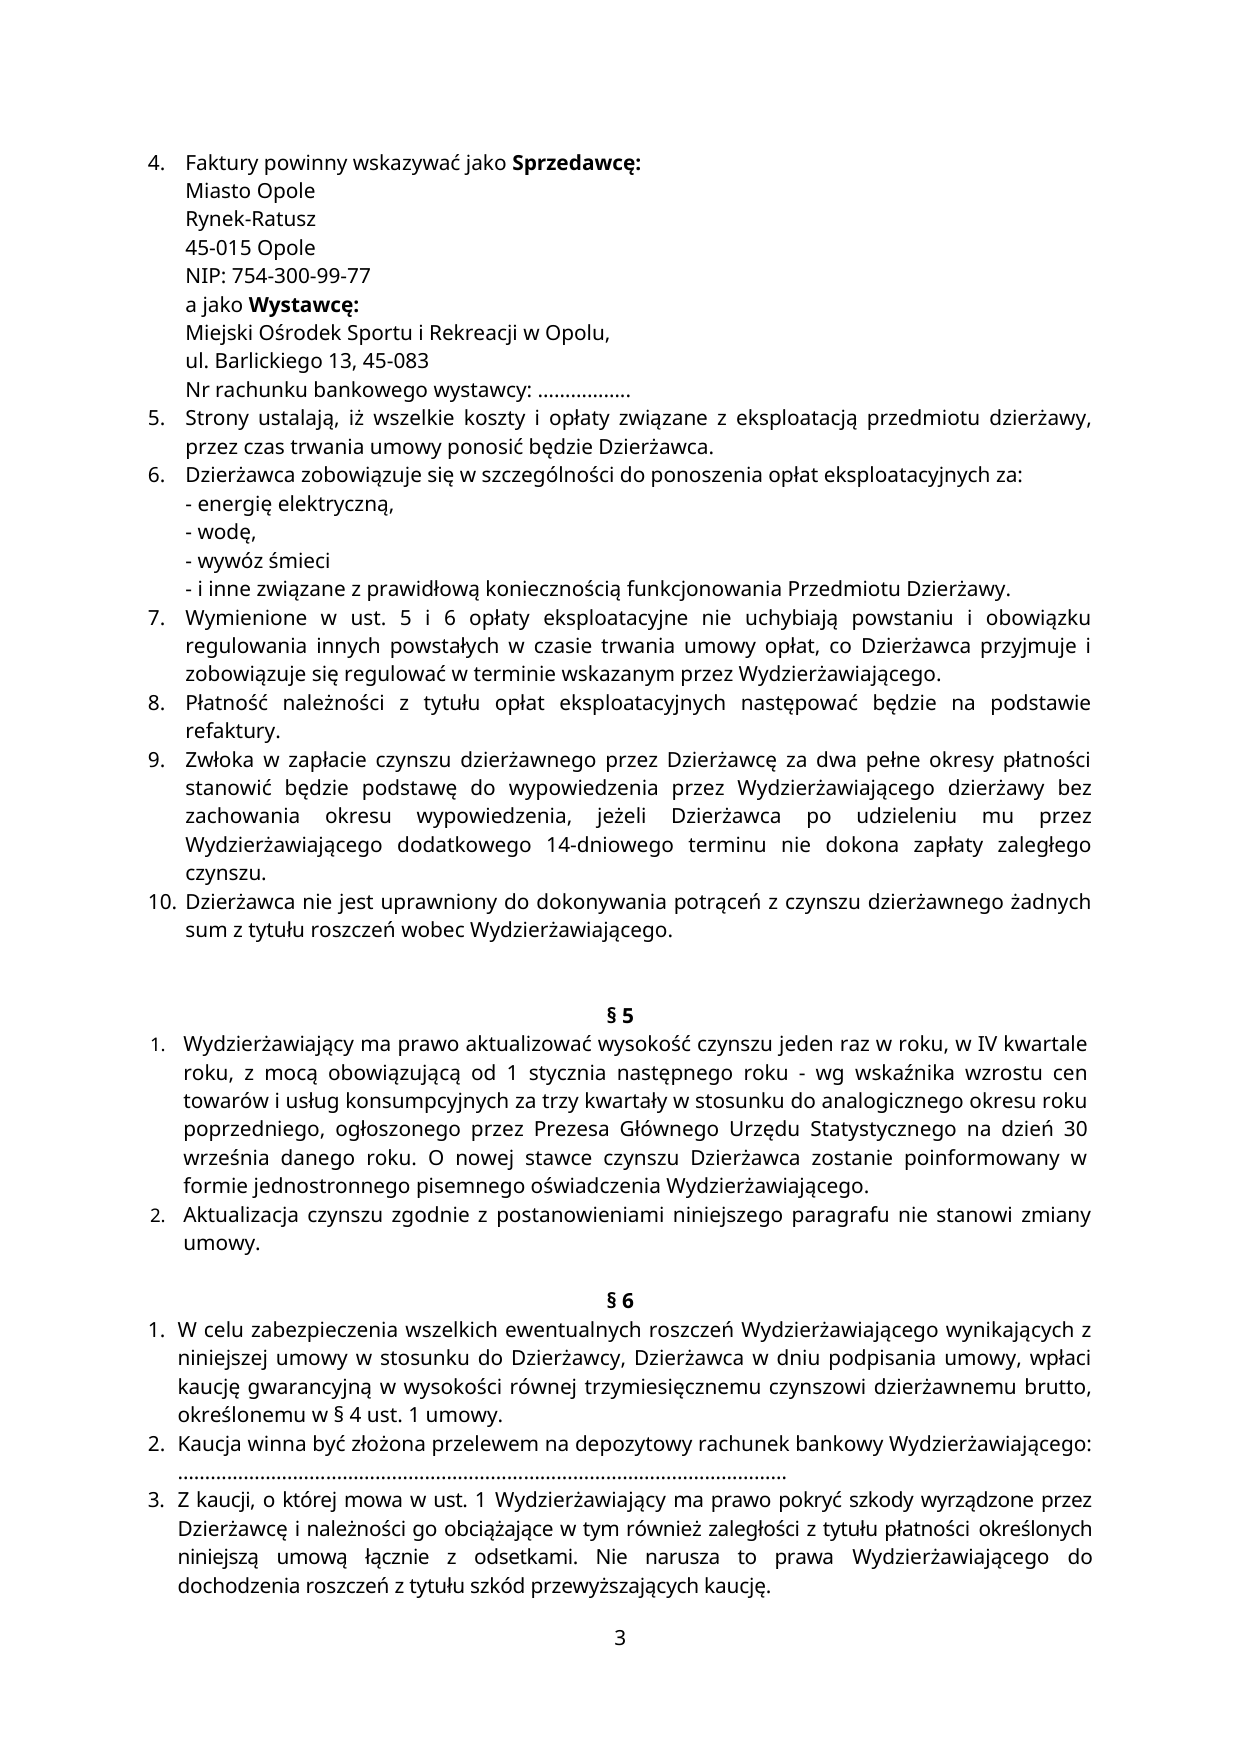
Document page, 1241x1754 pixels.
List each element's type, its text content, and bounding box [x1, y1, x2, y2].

list Z kaucji, o której mowa w ust. 1 Wydzierżawiający ma prawo pokryć szkody wyrządzone przez Dzierżawcę i należności go obciążające w tym również zaległości z tytułu płatności określonych niniejszą umową łącznie z odsetkami. Nie narusza to prawa Wydzierżawiającego do dochodzenia roszczeń z tytułu szkód przewyższających kaucję. [148, 1486, 1093, 1599]
text Miejski Ośrodek Sportu i Rekreacji w Opolu, [185, 318, 1093, 347]
list Rynek-Ratusz [185, 204, 1093, 233]
text - i inne związane z prawidłową koniecznością funkcjonowania Przedmiotu Dzierżawy. [185, 574, 1093, 603]
list Strony ustalają, iż wszelkie koszty i opłaty związane z eksploatacją przedmiotu dzierżawy, przez czas trwania umowy ponosić będzie Dzierżawca. [148, 403, 1093, 460]
list a jako Wystawcę: [185, 290, 1093, 318]
list Wymienione w ust. 5 i 6 opłaty eksploatacyjne nie uchybiają powstaniu i obowiązku regulowania innych powstałych w czasie trwania umowy opłat, co Dzierżawca przyjmuje i zobowiązuje się regulować w terminie wskazanym przez Wydzierżawiającego. [148, 603, 1093, 688]
text Nr rachunku bankowego wystawcy: …………….. [185, 375, 1093, 403]
list W celu zabezpieczenia wszelkich ewentualnych roszczeń Wydzierżawiającego wynikających z niniejszej umowy w stosunku do Dzierżawcy, Dzierżawca w dniu podpisania umowy, wpłaci kaucję gwarancyjną w wysokości równej trzymiesięcznemu czynszowi dzierżawnemu brutto, określonemu w § 4 ust. 1 umowy. [148, 1315, 1093, 1429]
list Zwłoka w zapłacie czynszu dzierżawnego przez Dzierżawcę za dwa pełne okresy płatności stanowić będzie podstawę do wypowiedzenia przez Wydzierżawiającego dzierżawy bez zachowania okresu wypowiedzenia, jeżeli Dzierżawca po udzieleniu mu przez Wydzierżawiającego dodatkowego 14-dniowego terminu nie dokona zapłaty zaległego czynszu. [148, 745, 1093, 887]
list Kaucja winna być złożona przelewem na depozytowy rachunek bankowy Wydzierżawiającego: ………………………………………………………………………………………………… [148, 1429, 1093, 1486]
list NIP: 754-300-99-77 [185, 261, 1093, 290]
list Płatność należności z tytułu opłat eksploatacyjnych następować będzie na podstawie refaktury. [148, 688, 1093, 745]
list Wydzierżawiający ma prawo aktualizować wysokość czynszu jeden raz w roku, w IV kwartale roku, z mocą obowiązującą od 1 stycznia następnego roku - wg wskaźnika wzrostu cen towarów i usług konsumpcyjnych za trzy kwartały w stosunku do analogicznego okresu roku poprzedniego, ogłoszonego przez Prezesa Głównego Urzędu Statystycznego na dzień 30 września danego roku. O nowej stawce czynszu Dzierżawca zostanie poinformowany w formie jednostronnego pisemnego oświadczenia Wydzierżawiającego. [150, 1029, 1088, 1200]
list Miasto Opole [185, 176, 1093, 204]
list Aktualizacja czynszu zgodnie z postanowieniami niniejszego paragrafu nie stanowi zmiany umowy. [150, 1200, 1093, 1257]
text ul. Barlickiego 13, 45-083 [185, 347, 1093, 375]
list § 6 [148, 1287, 1093, 1315]
list Dzierżawca nie jest uprawniony do dokonywania potrąceń z czynszu dzierżawnego żadnych sum z tytułu roszczeń wobec Wydzierżawiającego. [148, 887, 1093, 944]
list 45-015 Opole [185, 233, 1093, 261]
list Faktury powinny wskazywać jako Sprzedawcę: [148, 148, 1093, 176]
list Dzierżawca zobowiązuje się w szczególności do ponoszenia opłat eksploatacyjnych za: [148, 460, 1093, 489]
text - wywóz śmieci [148, 546, 1093, 574]
text - wodę, [148, 517, 1093, 546]
text - energię elektryczną, [148, 489, 1093, 517]
text § 5 [148, 1001, 1093, 1029]
